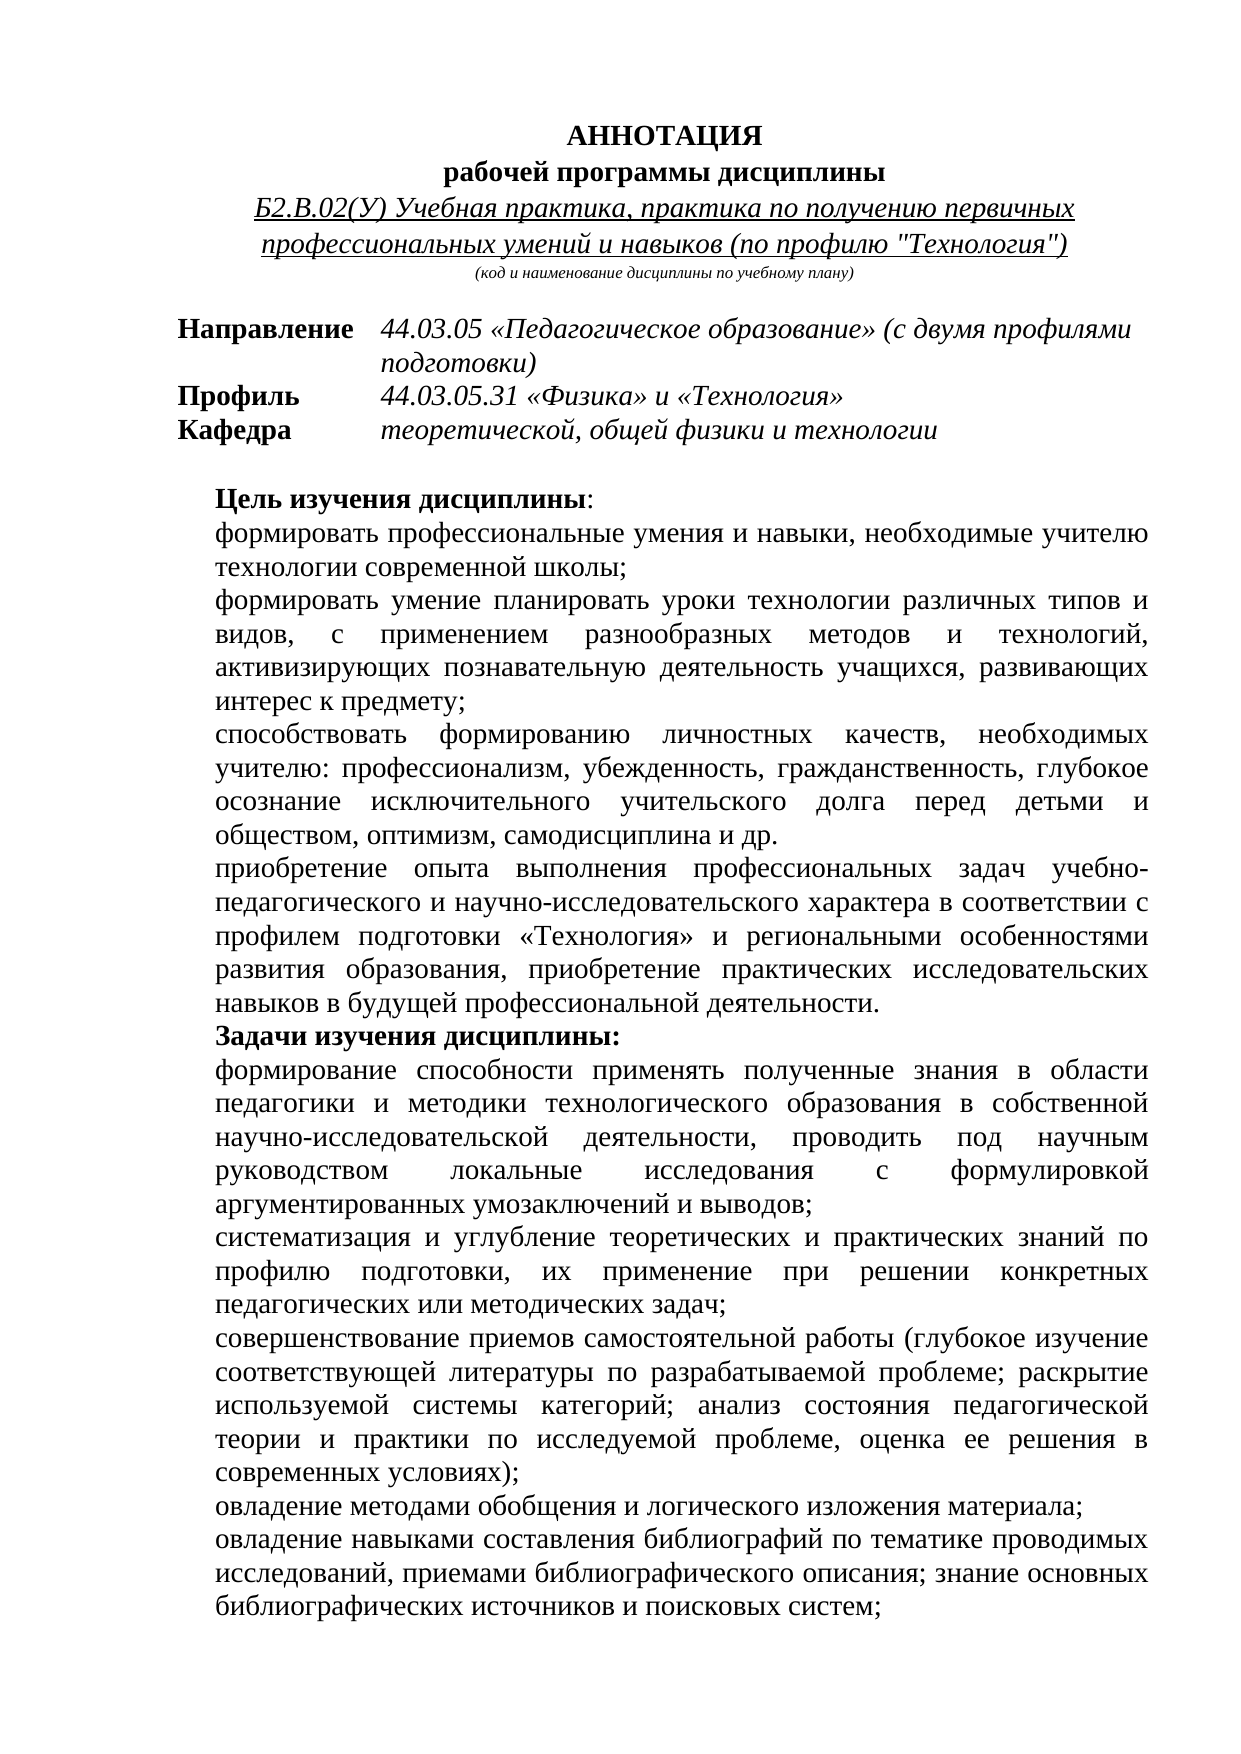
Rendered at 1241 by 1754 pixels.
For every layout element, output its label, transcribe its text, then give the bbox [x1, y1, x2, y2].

text формирование способности применять полученные знания в области педагогики и методики технологического образования в собственной научно-исследовательской деятельности, проводить под научным руководством локальные исследования с формулировкой аргументированных умозаключений и выводов; [215, 1052, 1149, 1219]
text овладение навыками составления библиографий по тематике проводимых исследований, приемами библиографического описания; знание основных библиографических источников и поисковых систем; [215, 1521, 1149, 1622]
text рабочей программы дисциплины [177, 154, 1152, 188]
text приобретение опыта выполнения профессиональных задач учебно-педагогического и научно-исследовательского характера в соответствии с профилем подготовки «Технология» и региональными особенностями развития образования, приобретение практических исследовательских навыков в будущей профессиональной деятельности. [215, 851, 1149, 1018]
text (код и наименование дисциплины по учебному плану) [177, 263, 1152, 296]
text совершенствование приемов самостоятельной работы (глубокое изучение соответствующей литературы по разрабатываемой проблеме; раскрытие используемой системы категорий; анализ состояния педагогической теории и практики по исследуемой проблеме, оценка ее решения в современных условиях); [215, 1320, 1149, 1488]
text формировать профессиональные умения и навыки, необходимые учителю технологии современной школы; [215, 515, 1149, 582]
text Цель изучения дисциплины: [215, 482, 1152, 515]
text овладение методами обобщения и логического изложения материала; [215, 1488, 1149, 1521]
text формировать умение планировать уроки технологии различных типов и видов, с применением разнообразных методов и технологий, активизирующих познавательную деятельность учащихся, развивающих интерес к предмету; [215, 582, 1149, 716]
text Б2.В.02(У) Учебная практика, практика по получению первичных профессиональных умений и навыков (по профилю "Технология") [177, 190, 1152, 260]
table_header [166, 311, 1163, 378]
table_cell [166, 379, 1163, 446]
text систематизация и углубление теоретических и практических знаний по профилю подготовки, их применение при решении конкретных педагогических или методических задач; [215, 1219, 1149, 1320]
text способствовать формированию личностных качеств, необходимых учителю: профессионализм, убежденность, гражданственность, глубокое осознание исключительного учительского долга перед детьми и обществом, оптимизм, самодисциплина и др. [215, 716, 1149, 851]
text АННОТАЦИЯ [177, 118, 1152, 152]
text Задачи изучения дисциплины: [215, 1018, 1152, 1052]
